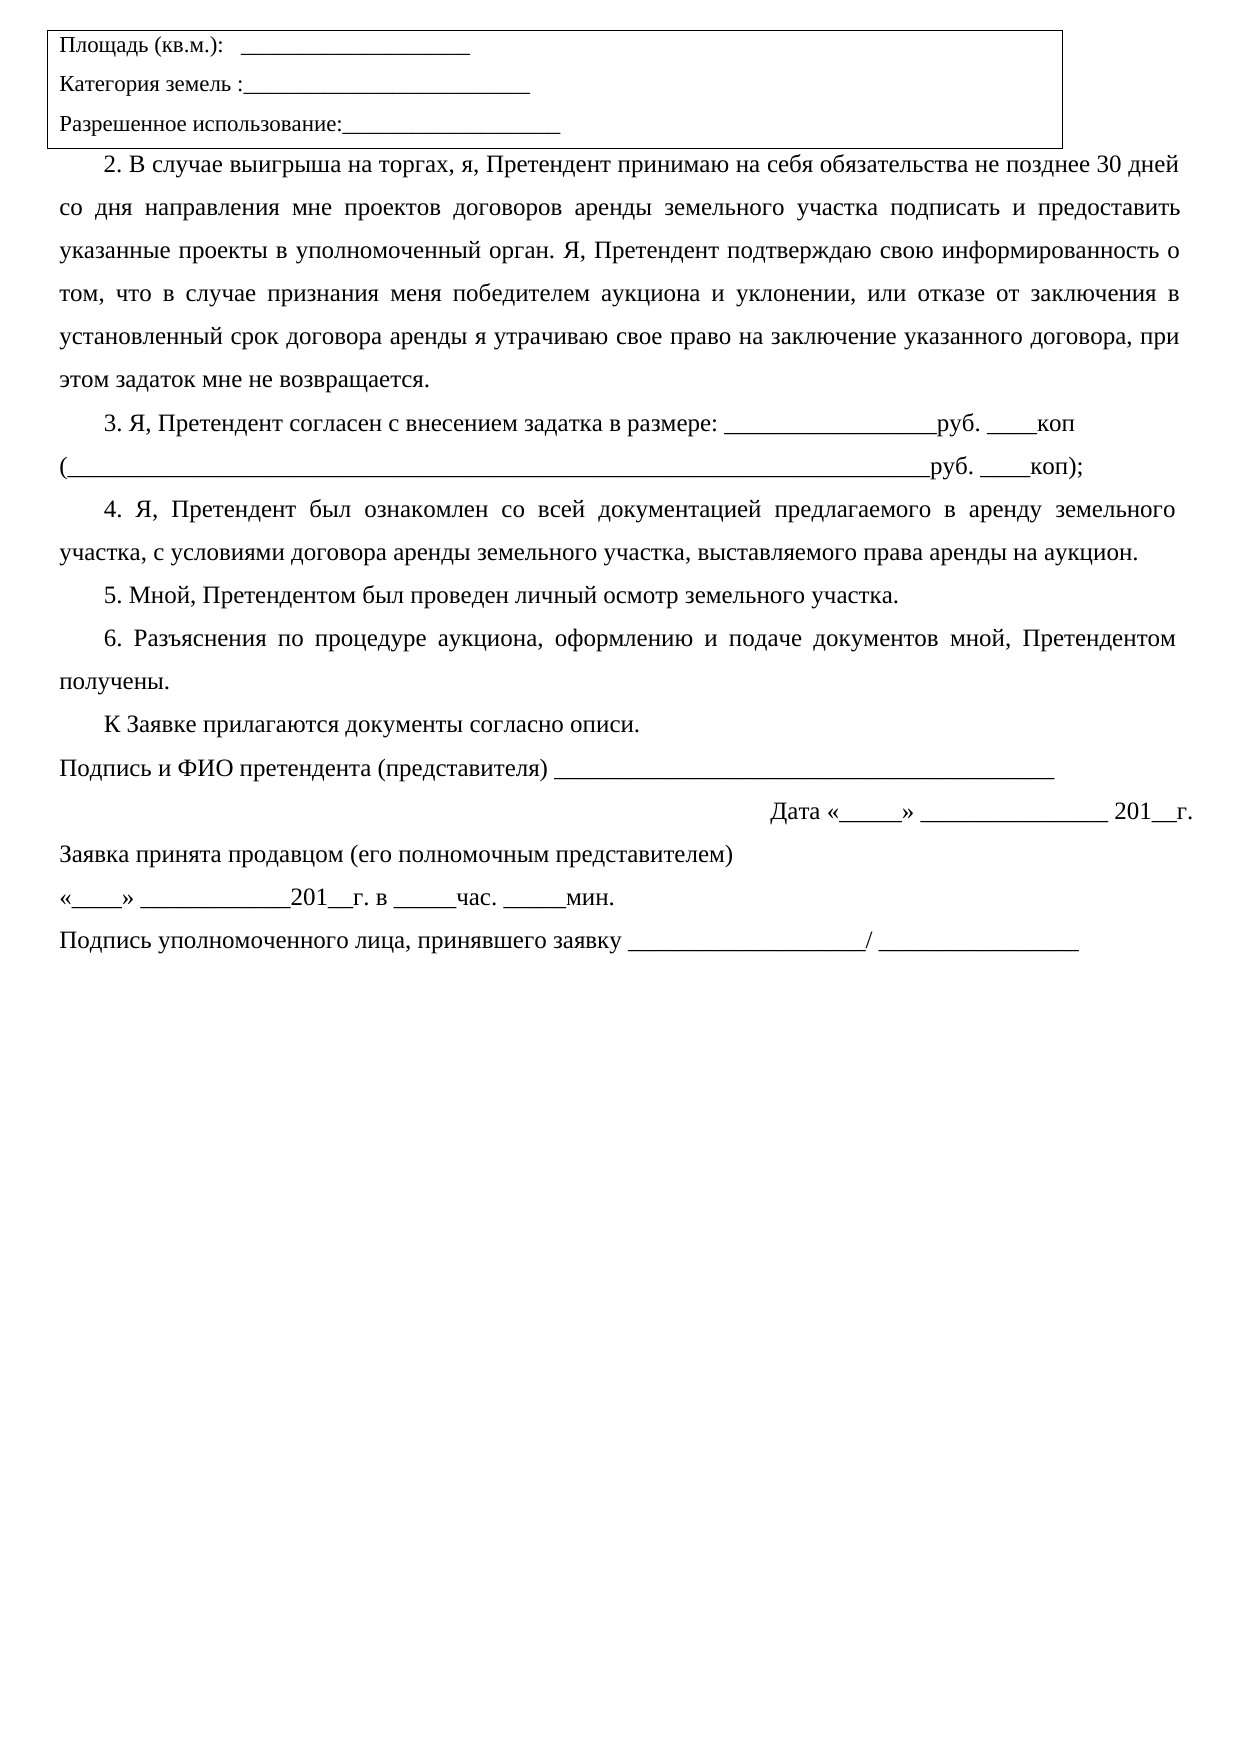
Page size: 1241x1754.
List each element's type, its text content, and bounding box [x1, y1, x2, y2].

text 3. Я, Претендент согласен с внесением задатка в размере: _________________руб. ____коп [59, 408, 1240, 436]
text К Заявке прилагаются документы согласно описи. [59, 709, 1177, 738]
text (_____________________________________________________________________руб. ____коп); [59, 451, 1240, 479]
text Подпись и ФИО претендента (представителя) ________________________________________ [59, 753, 1240, 781]
text 6. Разъяснения по процедуре аукциона, оформлению и подаче документов мной, Претендентом получены. [59, 623, 1177, 695]
text 4. Я, Претендент был ознакомлен со всей документацией предлагаемого в аренду земельного участка, с условиями договора аренды земельного участка, выставляемого права аренды на аукцион. [59, 494, 1177, 566]
text Дата «_____» _______________ 201__г. [59, 796, 1193, 824]
text 2. В случае выигрыша на торгах, я, Претендент принимаю на себя обязательства не позднее 30 дней со дня направления мне проектов договоров аренды земельного участка подписать и предоставить указанные проекты в уполномоченный орган. Я, Претендент подтверждаю свою информированность о том, что в случае признания меня победителем аукциона и уклонении, или отказе от заключения в установленный срок договора аренды я утрачиваю свое право на заключение указанного договора, при этом задаток мне не возвращается. [59, 149, 1181, 393]
text Подпись уполномоченного лица, принявшего заявку ___________________/ ________________ [59, 925, 1240, 954]
text 5. Мной, Претендентом был проведен личный осмотр земельного участка. [59, 580, 1177, 609]
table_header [48, 31, 1062, 148]
text Заявка принята продавцом (его полномочным представителем) [59, 839, 1240, 868]
text «____» ____________201__г. в _____час. _____мин. [59, 882, 1240, 911]
